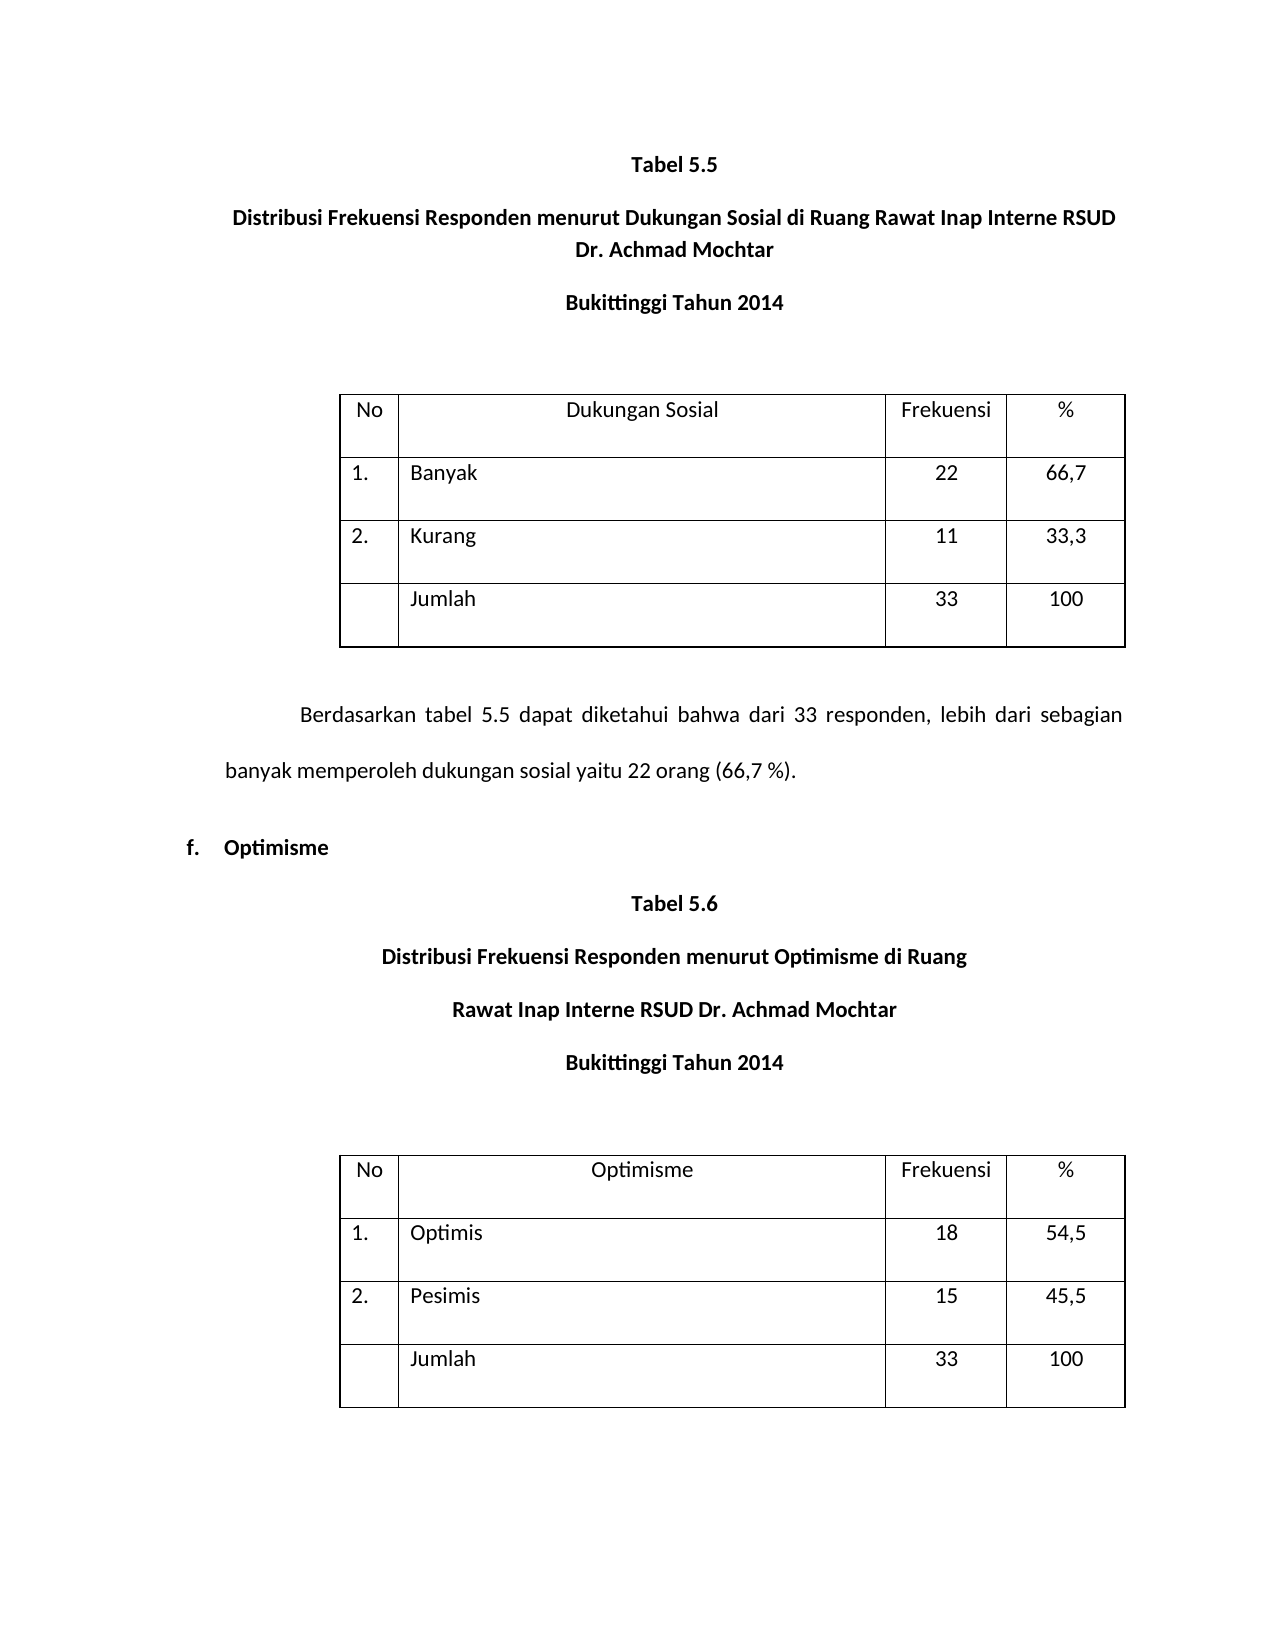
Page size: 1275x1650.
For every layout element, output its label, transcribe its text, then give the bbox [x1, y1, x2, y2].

table_cell 100 [1007, 1345, 1124, 1407]
text Rawat Inap Interne RSUD Dr. Achmad Mochtar [224, 995, 1125, 1023]
text Distribusi Frekuensi Responden menurut Optimisme di Ruang [224, 942, 1125, 970]
table_cell 11 [886, 521, 1006, 583]
table_cell 33 [886, 584, 1006, 646]
table_header Dukungan Sosial [399, 395, 885, 457]
table_header % [1007, 1156, 1124, 1217]
table_header Frekuensi [886, 395, 1006, 457]
text Bukittinggi Tahun 2014 [224, 288, 1125, 316]
table_cell 54,5 [1007, 1219, 1124, 1281]
table_cell 1. [341, 458, 398, 520]
table_cell Banyak [399, 458, 885, 520]
table_cell 18 [886, 1219, 1006, 1281]
table_cell 2. [341, 521, 398, 583]
table_cell Jumlah [399, 1345, 885, 1407]
table_cell Kurang [399, 521, 885, 583]
text Tabel 5.5 [224, 150, 1125, 178]
table_cell [341, 1345, 398, 1407]
table_cell Jumlah [399, 584, 885, 646]
table_cell [341, 584, 398, 646]
table_header % [1007, 395, 1124, 457]
table_cell 33,3 [1007, 521, 1124, 583]
table_cell 45,5 [1007, 1282, 1124, 1343]
table_cell 100 [1007, 584, 1124, 646]
table_cell 1. [341, 1219, 398, 1281]
table_header No [341, 395, 398, 457]
table_cell 66,7 [1007, 458, 1124, 520]
text Berdasarkan tabel 5.5 dapat diketahui bahwa dari 33 responden, lebih dari sebagian banyak memperoleh dukungan sosial yaitu 22 orang (66,7 %). [225, 700, 1125, 784]
table_cell 15 [886, 1282, 1006, 1343]
table_cell Pesimis [399, 1282, 885, 1343]
table_cell 2. [341, 1282, 398, 1343]
table_header Frekuensi [886, 1156, 1006, 1217]
text Bukittinggi Tahun 2014 [224, 1048, 1125, 1076]
text Tabel 5.6 [224, 889, 1125, 917]
table_header Optimisme [399, 1156, 885, 1217]
list Optimisme [186, 833, 1125, 861]
table_cell 22 [886, 458, 1006, 520]
table_header No [341, 1156, 398, 1217]
table_cell Optimis [399, 1219, 885, 1281]
text Distribusi Frekuensi Responden menurut Dukungan Sosial di Ruang Rawat Inap Interne RSUD Dr. Achmad Mochtar [224, 203, 1125, 263]
table_cell 33 [886, 1345, 1006, 1407]
